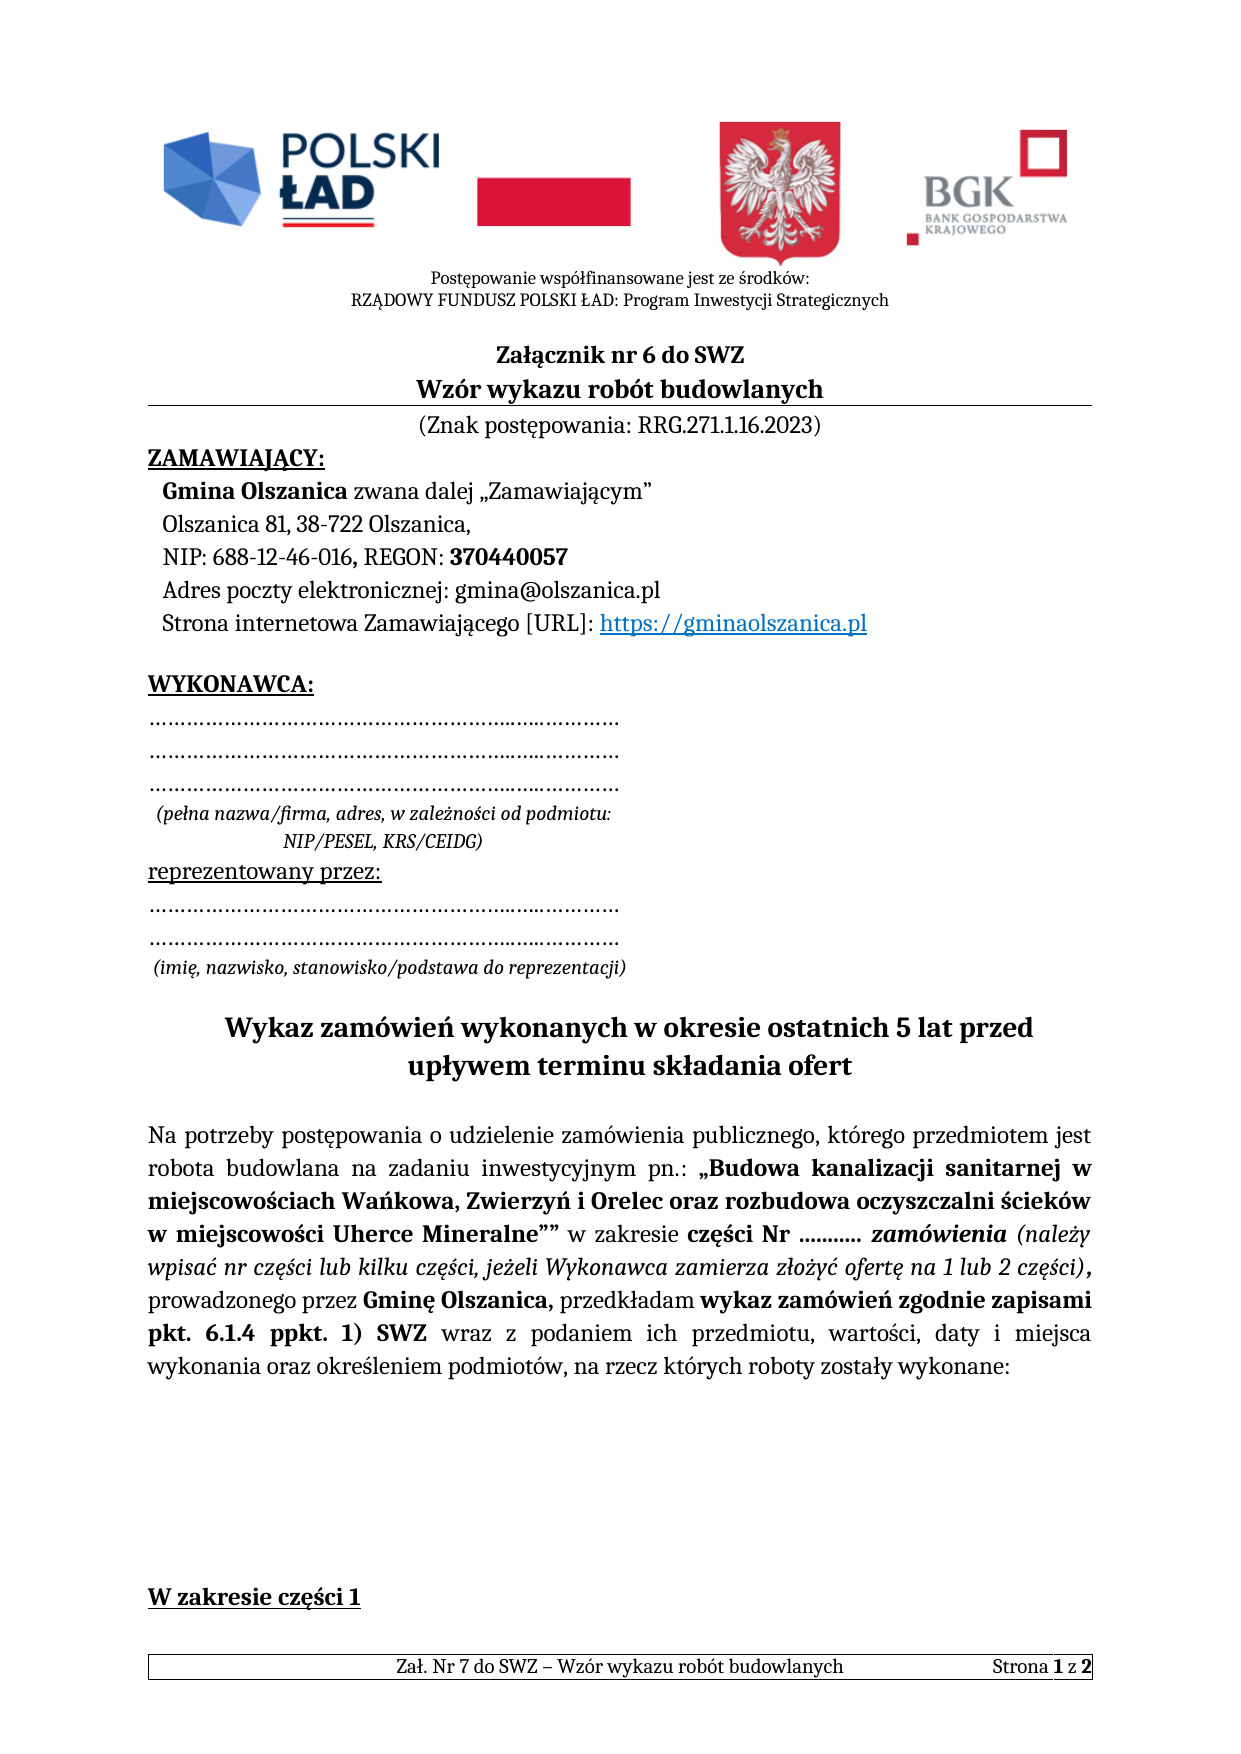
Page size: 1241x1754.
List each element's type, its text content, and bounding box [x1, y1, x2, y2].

text (Znak postępowania: RRG.271.1.16.2023) [148, 411, 1092, 440]
text …………………………………………………..…..………… [148, 769, 650, 797]
text Na potrzeby postępowania o udzielenie zamówienia publicznego, którego przedmiotem jest robota budowlana na zadaniu inwestycyjnym pn.: „Budowa kanalizacji sanitarnej w miejscowościach Wańkowa, Zwierzyń i Orelec oraz rozbudowa oczyszczalni ścieków w miejscowości Uherce Mineralne”” w zakresie części Nr ........... zamówienia (należy wpisać nr części lub kilku części, jeżeli Wykonawca zamierza złożyć ofertę na 1 lub 2 części), prowadzonego przez Gminę Olszanica, przedkładam wykaz zamówień zgodnie zapisami pkt. 6.1.4 ppkt. 1) SWZ wraz z podaniem ich przedmiotu, wartości, daty i miejsca wykonania oraz określeniem podmiotów, na rzecz których roboty zostały wykonane: [148, 1121, 1092, 1381]
text …………………………………………………..…..………… [148, 890, 650, 918]
text Olszanica 81, 38-722 Olszanica, [162, 510, 1092, 539]
text (imię, nazwisko, stanowisko/podstawa do reprezentacji) [148, 956, 1092, 980]
text Adres poczty elektronicznej: gmina@olszanica.pl [162, 576, 1092, 605]
text …………………………………………………..…..………… [148, 923, 650, 952]
text NIP: 688-12-46-016, REGON: 370440057 [162, 543, 1092, 572]
text W zakresie części 1 [148, 1583, 1092, 1612]
text Wzór wykazu robót budowlanych [148, 374, 1092, 405]
text Gmina Olszanica zwana dalej „Zamawiającym” [162, 477, 1092, 506]
text ZAMAWIAJĄCY: [148, 444, 1092, 473]
text reprezentowany przez: [148, 857, 1092, 886]
text …………………………………………………..…..………… [148, 703, 650, 731]
text (pełna nazwa/firma, adres, w zależności od podmiotu: NIP/PESEL, KRS/CEIDG) [148, 802, 621, 853]
text Załącznik nr 6 do SWZ [148, 341, 1092, 370]
text WYKONAWCA: [148, 670, 1092, 698]
text Wykaz zamówień wykonanych w okresie ostatnich 5 lat przed upływem terminu składania ofert [166, 1011, 1092, 1083]
text Strona internetowa Zamawiającego [URL]: https://gminaolszanica.pl [162, 609, 1092, 638]
text …………………………………………………..…..………… [148, 736, 650, 764]
picture [147, 105, 1093, 268]
